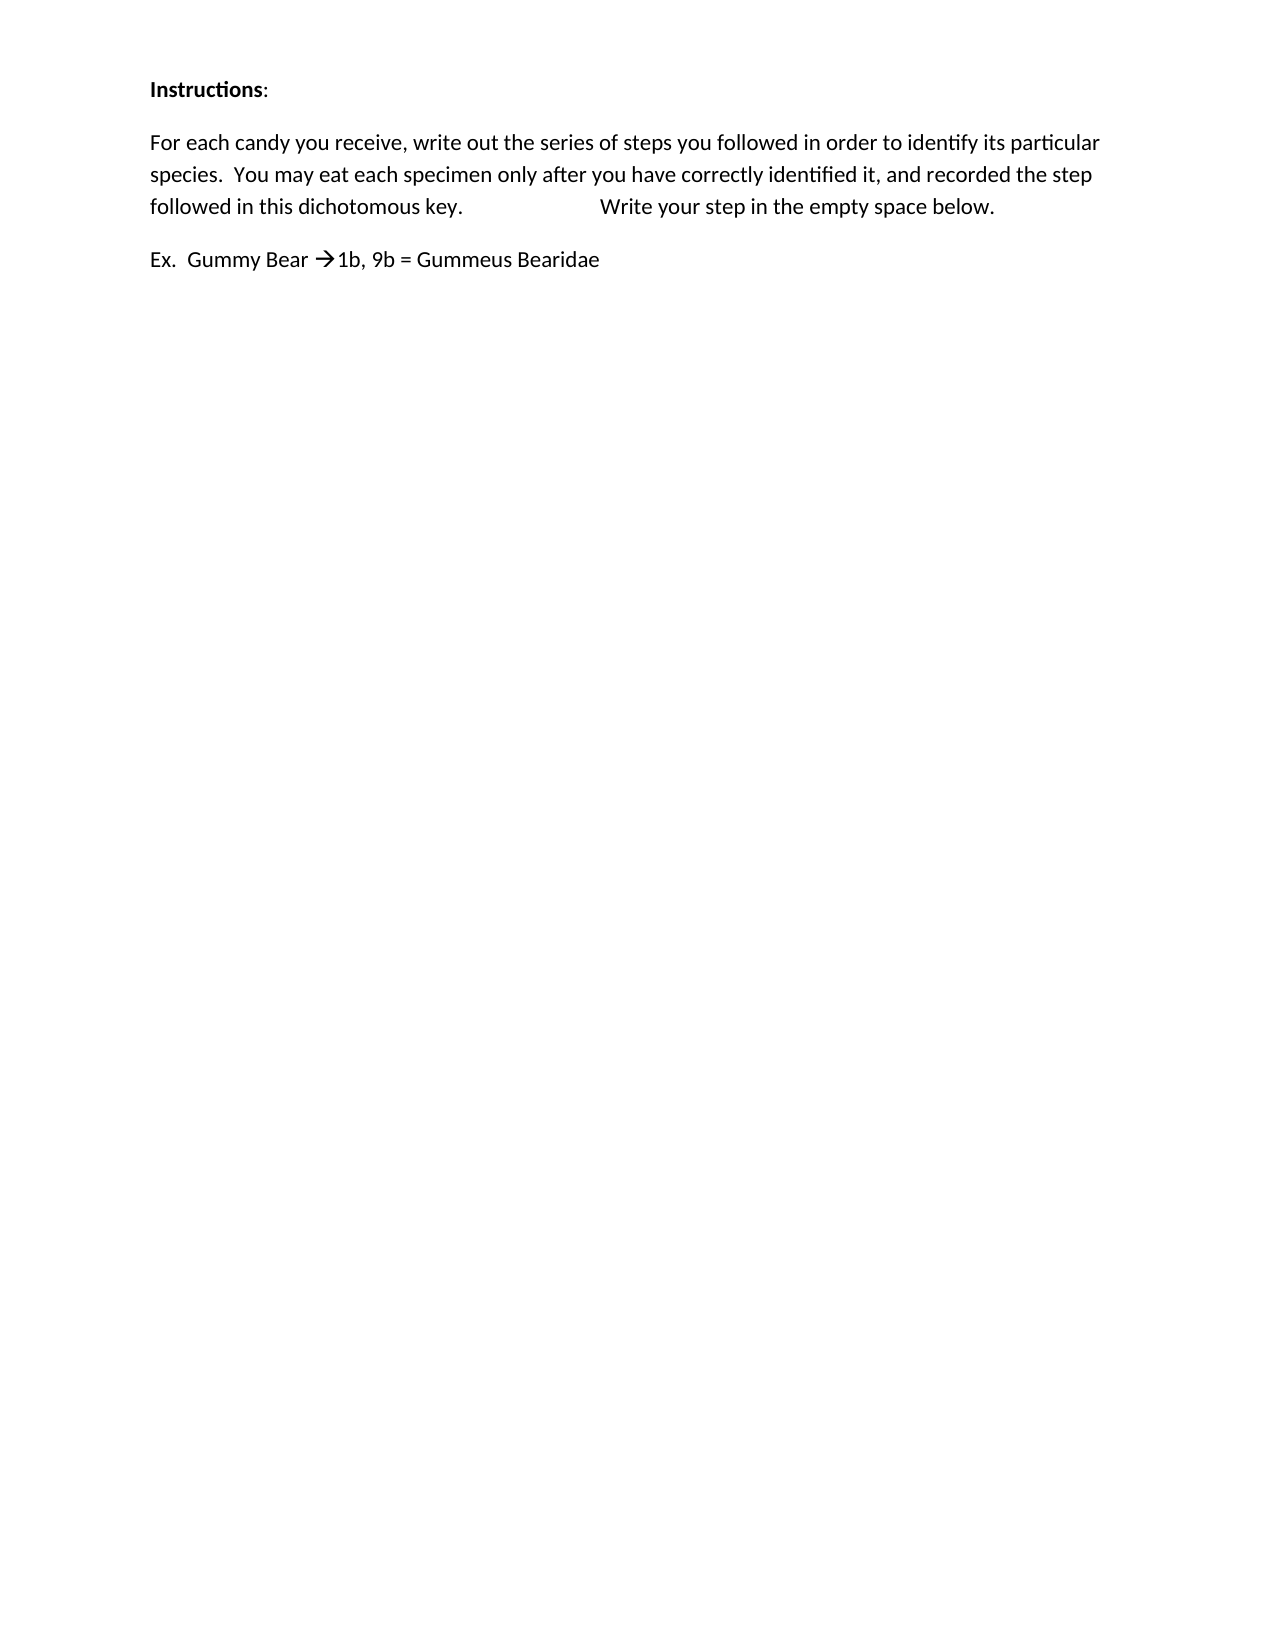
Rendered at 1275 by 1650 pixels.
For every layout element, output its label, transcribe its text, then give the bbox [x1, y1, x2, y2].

text Instructions: [150, 75, 1125, 103]
text Ex. Gummy Bear 1b, 9b = Gummeus Bearidae [150, 245, 1125, 273]
text For each candy you receive, write out the series of steps you followed in order to identify its particular species. You may eat each specimen only after you have correctly identified it, and recorded the step followed in this dichotomous key. Write your step in the empty space below. [150, 128, 1125, 220]
